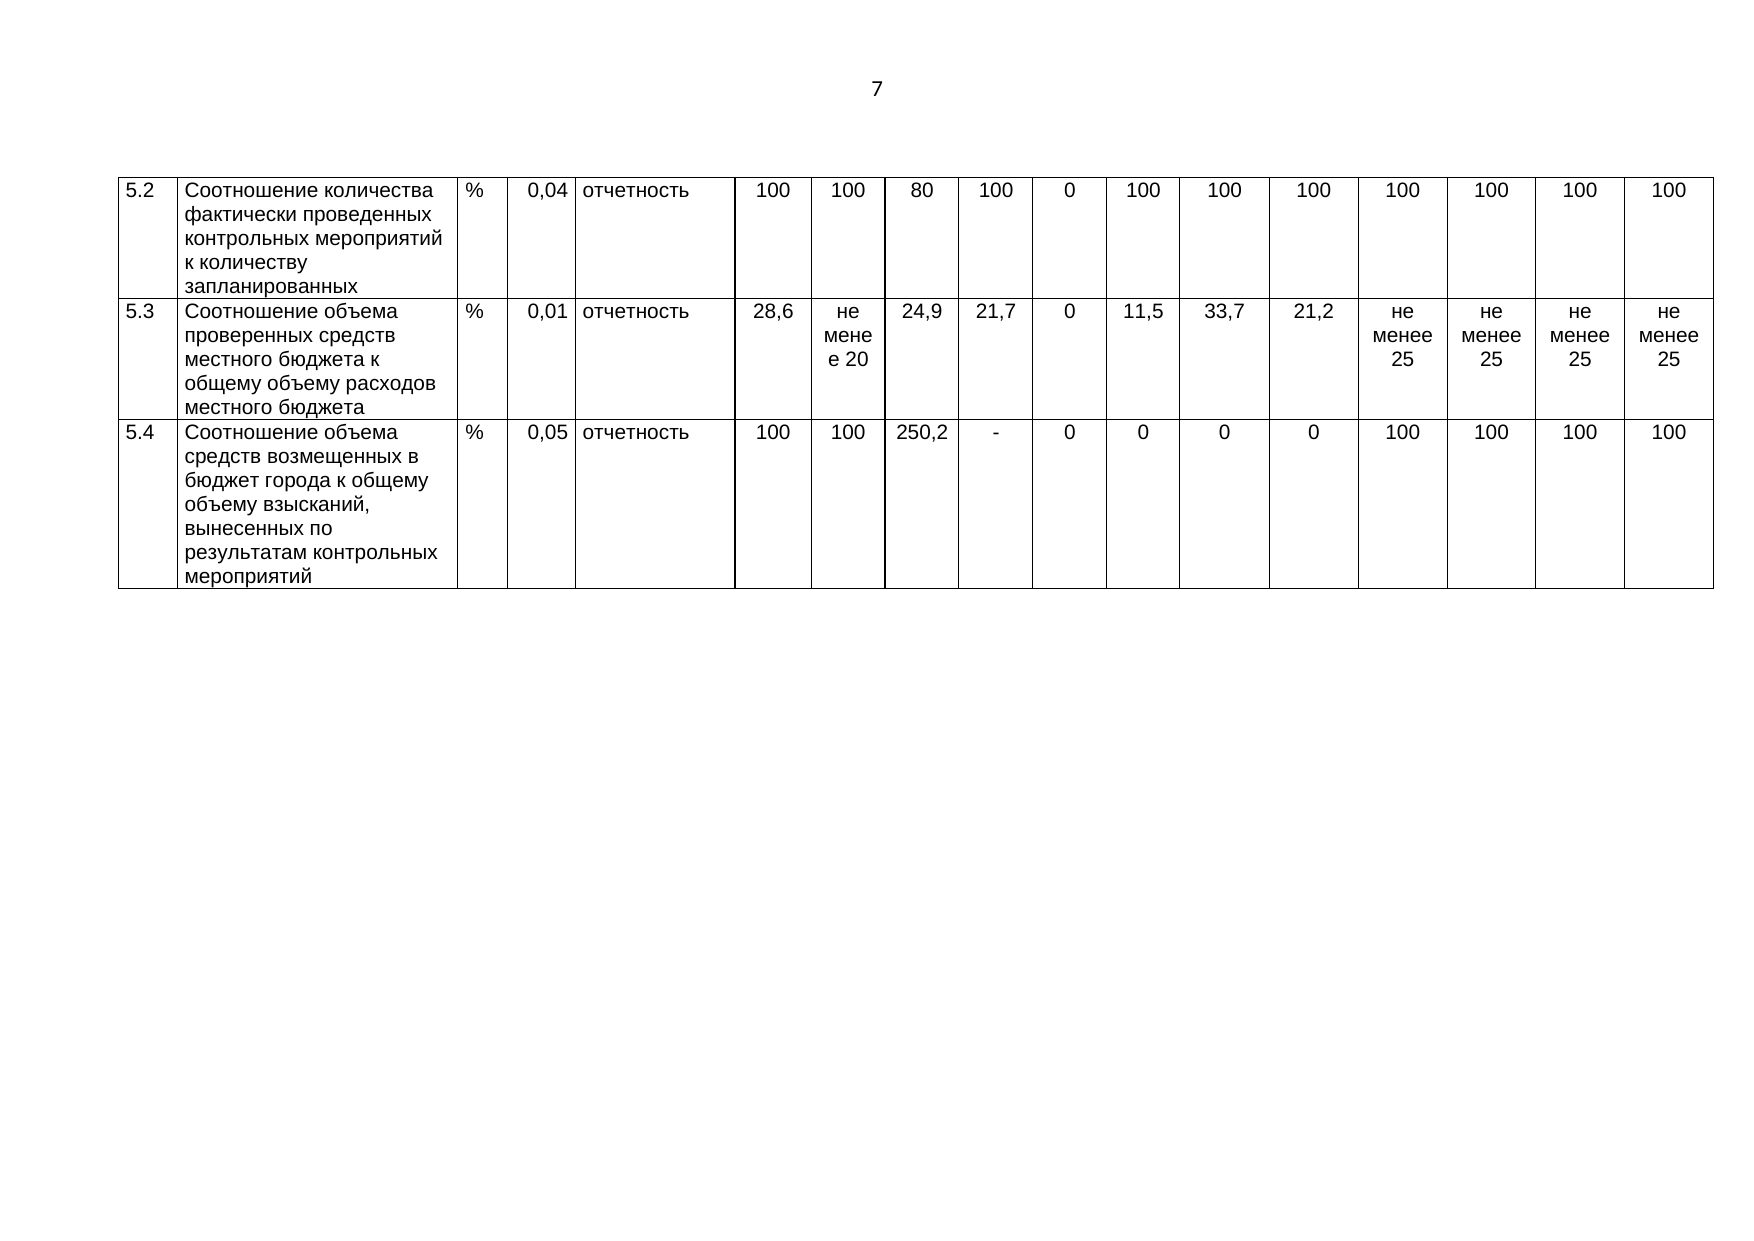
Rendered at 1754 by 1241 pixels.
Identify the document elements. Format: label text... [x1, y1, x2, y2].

table_cell 100 [1625, 420, 1713, 588]
table_cell 100 [812, 178, 884, 298]
table_cell 0 [1033, 420, 1106, 588]
table_cell % [458, 299, 507, 419]
table_cell Соотношение количества фактически проведенных контрольных мероприятий к количеству запланированных [178, 178, 457, 298]
table_cell 100 [1180, 178, 1269, 298]
table_cell 100 [736, 420, 811, 588]
table_cell отчетность [576, 178, 734, 298]
table_cell 100 [1536, 420, 1624, 588]
table_cell - [959, 420, 1032, 588]
table_cell не менее 20 [812, 299, 884, 419]
table_cell Соотношение объема средств возмещенных в бюджет города к общему объему взысканий, вынесенных по результатам контрольных мероприятий [178, 420, 457, 588]
table_cell 100 [1359, 420, 1447, 588]
table_cell 24,9 [886, 299, 958, 419]
table_cell 250,2 [886, 420, 958, 588]
table_cell 0 [1033, 178, 1106, 298]
table_cell 100 [959, 178, 1032, 298]
table_cell 0,04 [508, 178, 575, 298]
table_cell 0 [1033, 299, 1106, 419]
table_cell % [458, 178, 507, 298]
table_cell 100 [736, 178, 811, 298]
table_cell 100 [1270, 178, 1358, 298]
table_cell 5.4 [119, 420, 177, 588]
table_cell отчетность [576, 299, 734, 419]
table_cell 100 [1107, 178, 1179, 298]
table_cell 11,5 [1107, 299, 1179, 419]
table_cell 5.3 [119, 299, 177, 419]
table_cell не менее 25 [1625, 299, 1713, 419]
table_cell 100 [1536, 178, 1624, 298]
table_cell 100 [1448, 420, 1535, 588]
table_cell 80 [886, 178, 958, 298]
table_cell 100 [1448, 178, 1535, 298]
table_cell не менее 25 [1448, 299, 1535, 419]
table_cell 21,2 [1270, 299, 1358, 419]
table_cell 100 [812, 420, 884, 588]
table_cell 5.2 [119, 178, 177, 298]
table_cell 21,7 [959, 299, 1032, 419]
table_cell 28,6 [736, 299, 811, 419]
table_cell 0,05 [508, 420, 575, 588]
table_cell не менее 25 [1359, 299, 1447, 419]
table_cell отчетность [576, 420, 734, 588]
table_cell 0 [1180, 420, 1269, 588]
table_cell 100 [1625, 178, 1713, 298]
table_cell Соотношение объема проверенных средств местного бюджета к общему объему расходов местного бюджета [178, 299, 457, 419]
table_cell 0 [1107, 420, 1179, 588]
table_cell 100 [1359, 178, 1447, 298]
table_cell 0,01 [508, 299, 575, 419]
table_cell 33,7 [1180, 299, 1269, 419]
table_cell не менее 25 [1536, 299, 1624, 419]
table_cell % [458, 420, 507, 588]
table_cell 0 [1270, 420, 1358, 588]
